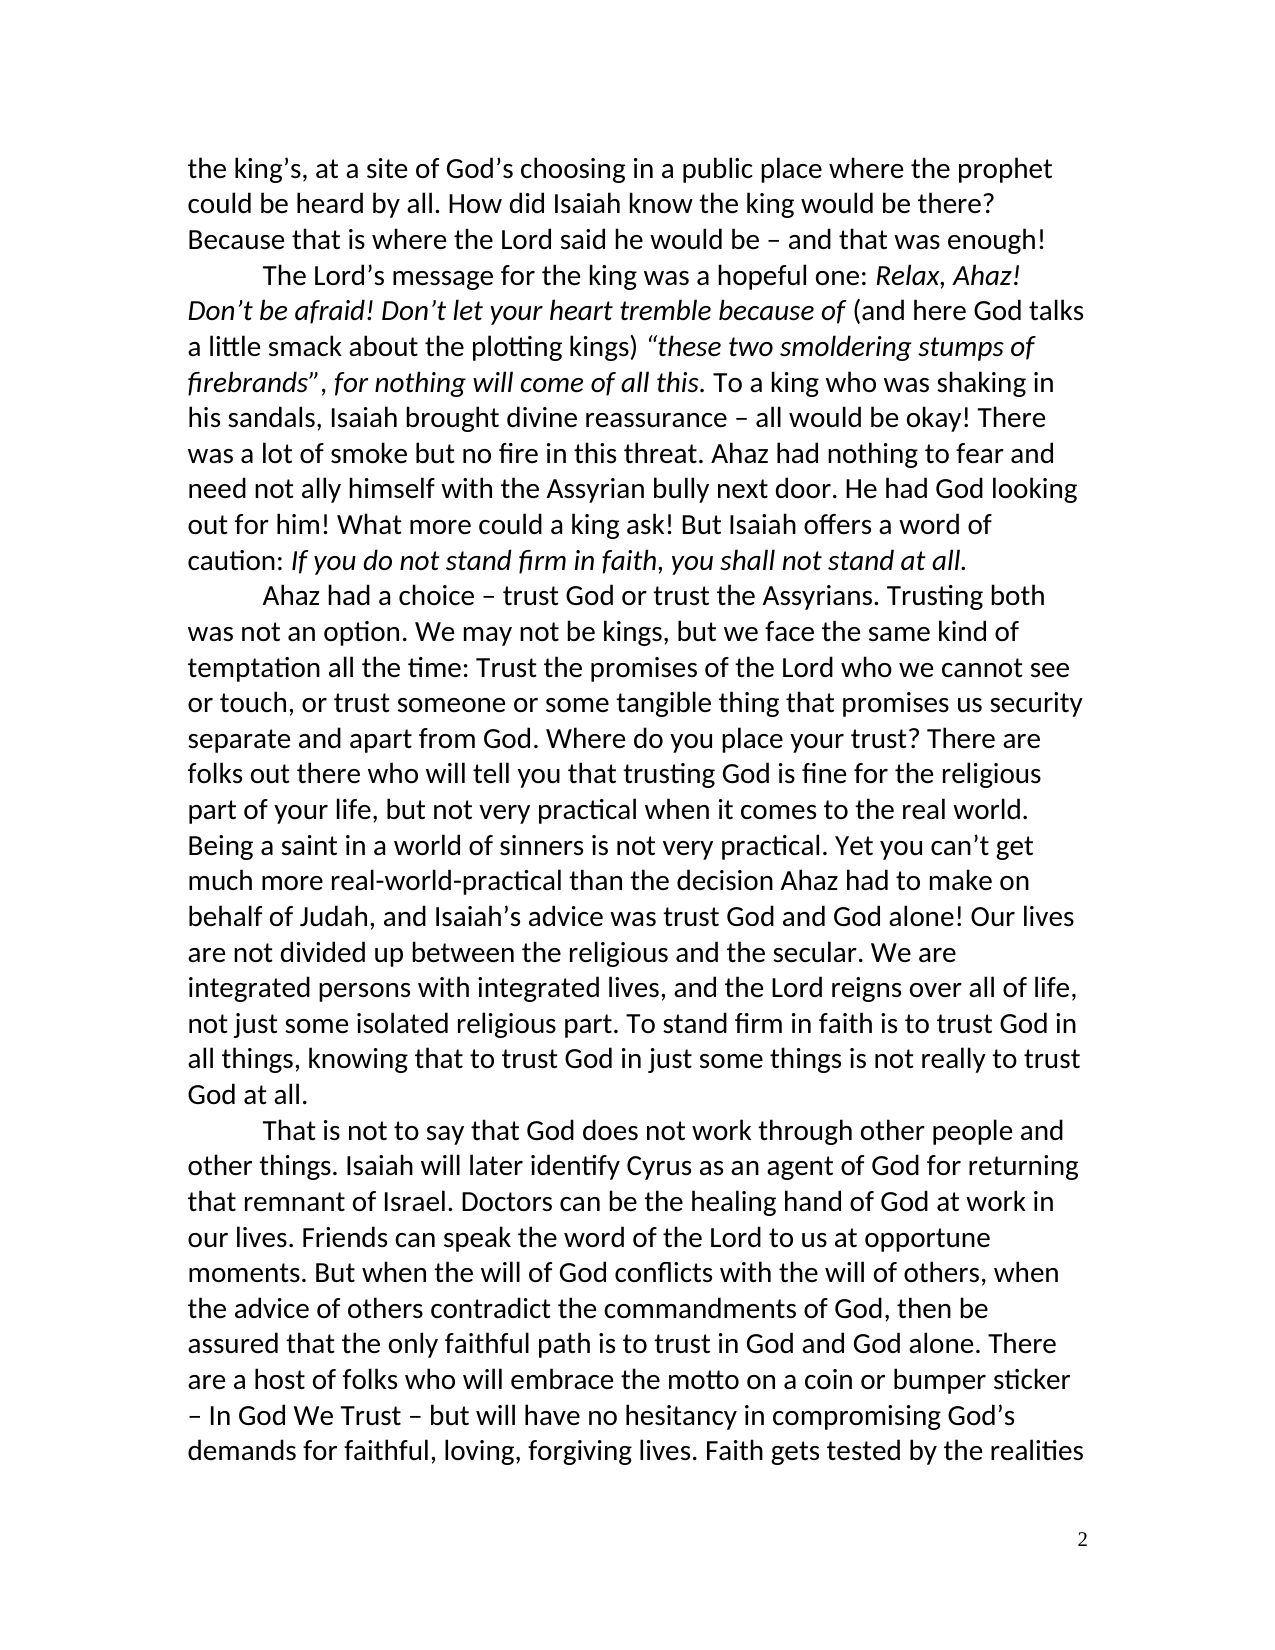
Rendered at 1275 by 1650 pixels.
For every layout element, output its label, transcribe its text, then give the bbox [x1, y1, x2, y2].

text The Lord’s message for the king was a hopeful one: Relax, Ahaz! Don’t be afraid! Don’t let your heart tremble because of (and here God talks a little smack about the plotting kings) “these two smoldering stumps of firebrands”, for nothing will come of all this. To a king who was shaking in his sandals, Isaiah brought divine reassurance – all would be okay! There was a lot of smoke but no fire in this threat. Ahaz had nothing to fear and need not ally himself with the Assyrian bully next door. He had God looking out for him! What more could a king ask! But Isaiah offers a word of caution: If you do not stand firm in faith, you shall not stand at all. [187, 257, 1087, 577]
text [187, 1112, 1087, 1468]
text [187, 150, 1087, 257]
text Ahaz had a choice – trust God or trust the Assyrians. Trusting both was not an option. We may not be kings, but we face the same kind of temptation all the time: Trust the promises of the Lord who we cannot see or touch, or trust someone or some tangible thing that promises us security separate and apart from God. Where do you place your trust? There are folks out there who will tell you that trusting God is fine for the religious part of your life, but not very practical when it comes to the real world. Being a saint in a world of sinners is not very practical. Yet you can’t get much more real-world-practical than the decision Ahaz had to make on behalf of Judah, and Isaiah’s advice was trust God and God alone! Our lives are not divided up between the religious and the secular. We are integrated persons with integrated lives, and the Lord reigns over all of life, not just some isolated religious part. To stand firm in faith is to trust God in all things, knowing that to trust God in just some things is not really to trust God at all. [187, 577, 1087, 1112]
